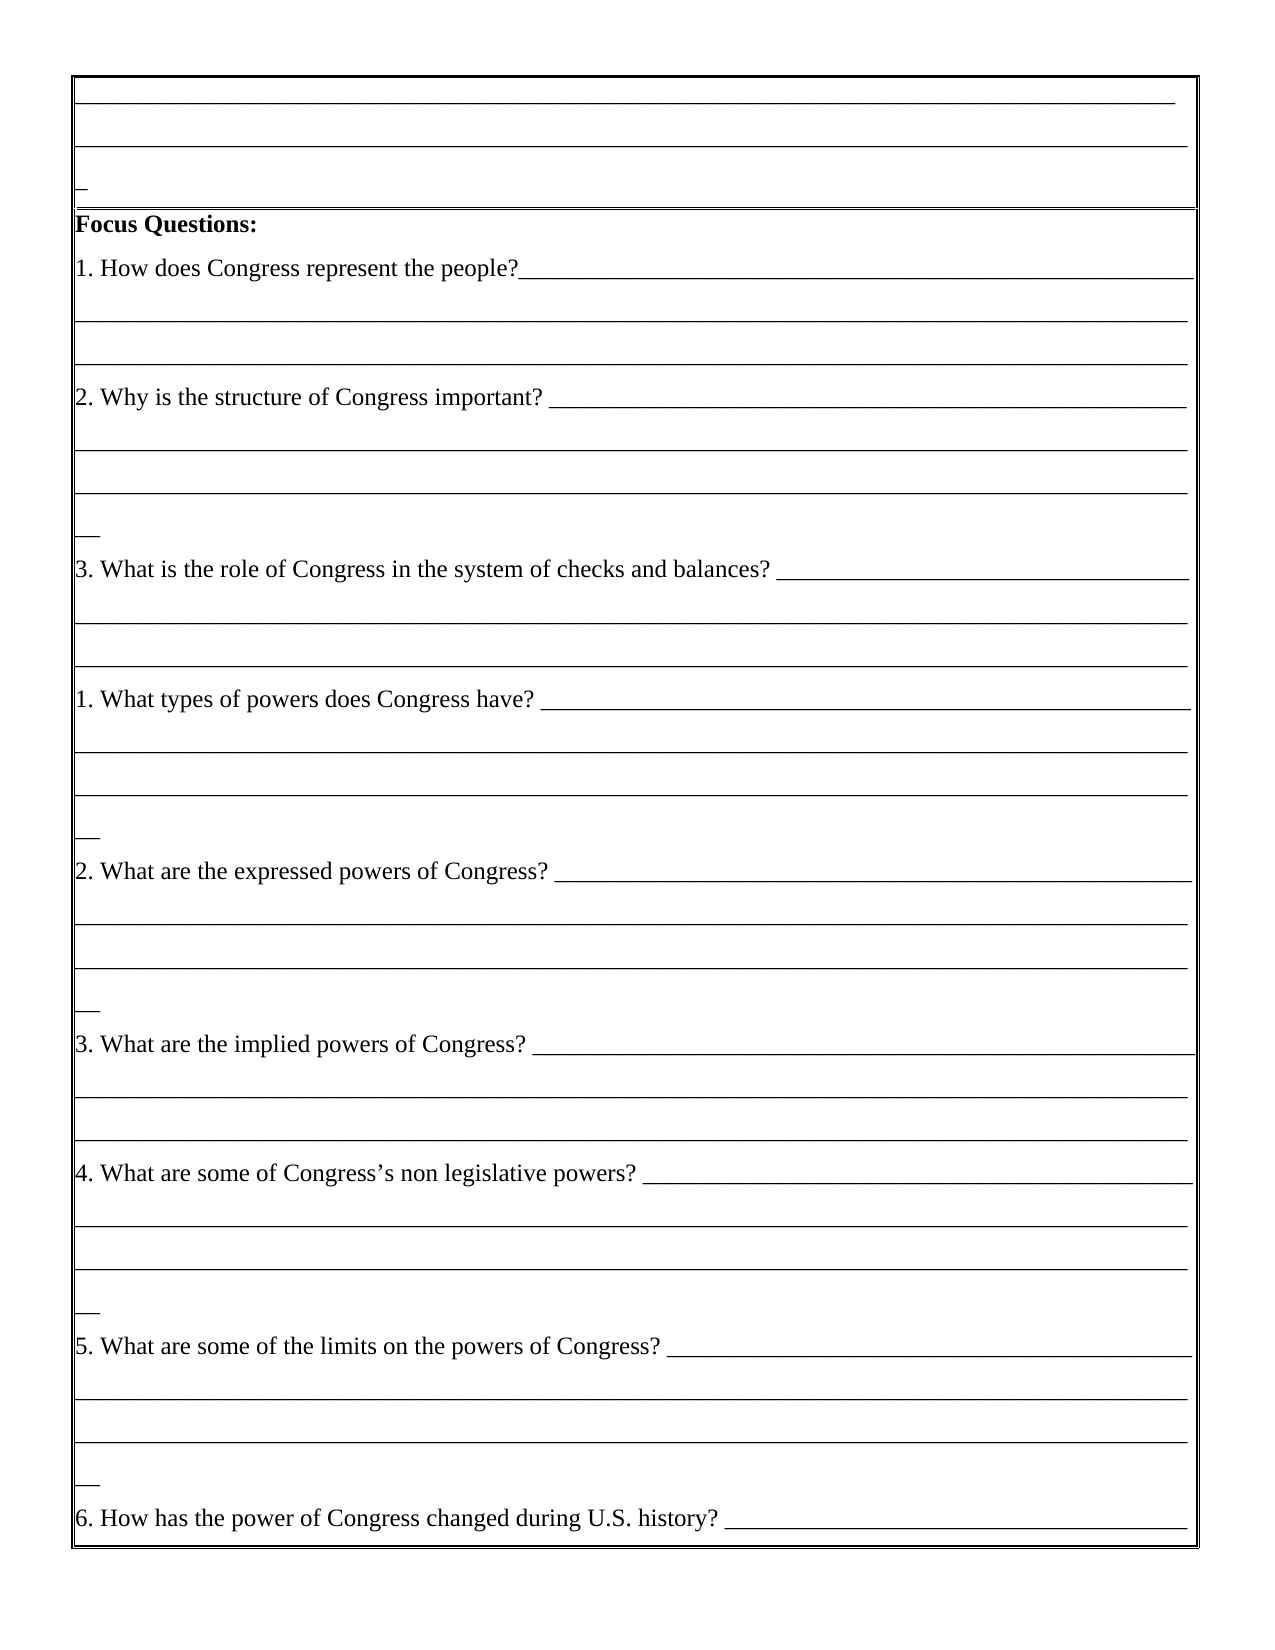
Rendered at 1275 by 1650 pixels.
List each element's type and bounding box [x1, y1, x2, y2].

table_cell [75, 206, 1197, 1545]
table_cell [75, 78, 1196, 206]
